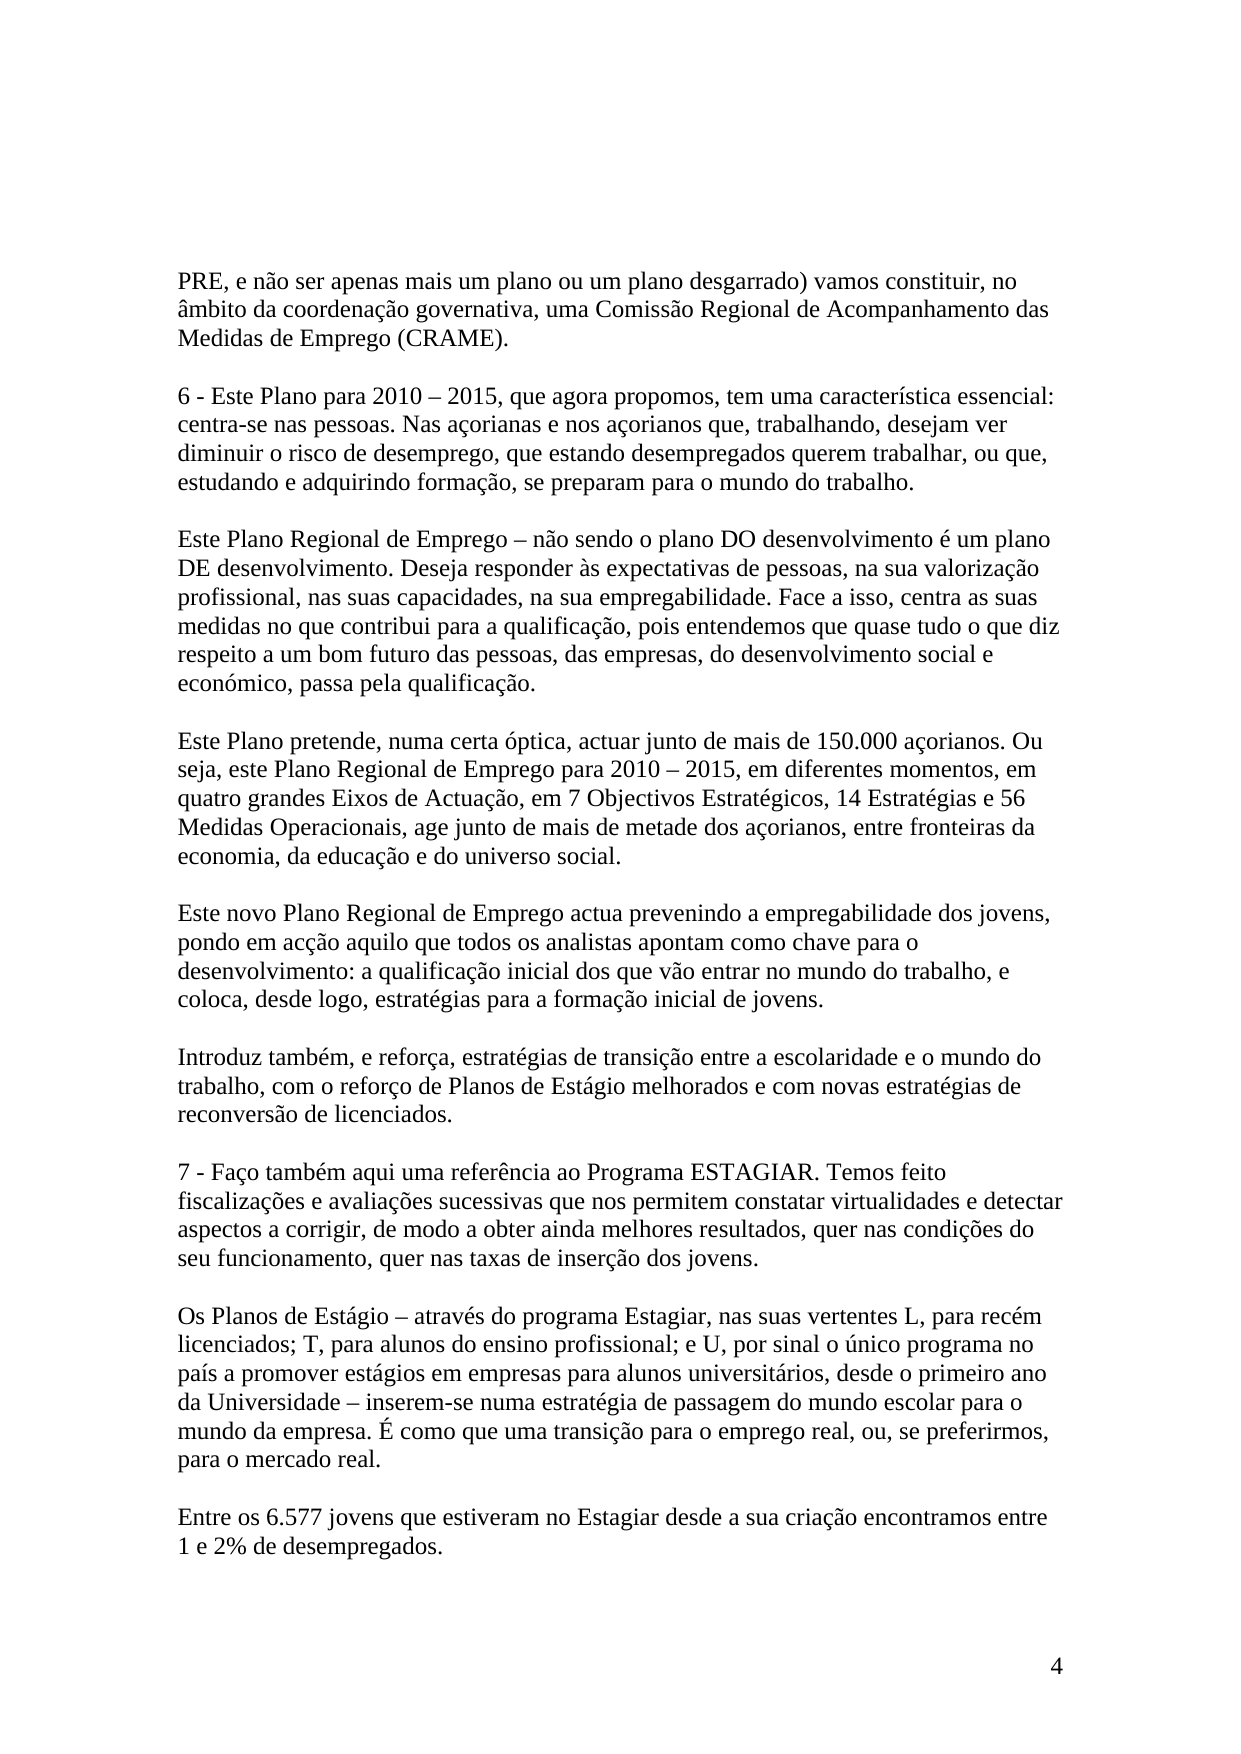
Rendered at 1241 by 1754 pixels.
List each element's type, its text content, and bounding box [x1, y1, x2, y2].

text Este Plano Regional de Emprego – não sendo o plano DO desenvolvimento é um plano DE desenvolvimento. Deseja responder às expectativas de pessoas, na sua valorização profissional, nas suas capacidades, na sua empregabilidade. Face a isso, centra as suas medidas no que contribui para a qualificação, pois entendemos que quase tudo o que diz respeito a um bom futuro das pessoas, das empresas, do desenvolvimento social e económico, passa pela qualificação. [177, 524, 1063, 697]
text 7 - Faço também aqui uma referência ao Programa ESTAGIAR. Temos feito fiscalizações e avaliações sucessivas que nos permitem constatar virtualidades e detectar aspectos a corrigir, de modo a obter ainda melhores resultados, quer nas condições do seu funcionamento, quer nas taxas de inserção dos jovens. [177, 1157, 1063, 1272]
text Os Planos de Estágio – através do programa Estagiar, nas suas vertentes L, para recém licenciados; T, para alunos do ensino profissional; e U, por sinal o único programa no país a promover estágios em empresas para alunos universitários, desde o primeiro ano da Universidade – inserem-se numa estratégia de passagem do mundo escolar para o mundo da empresa. É como que uma transição para o emprego real, ou, se preferirmos, para o mercado real. [177, 1301, 1063, 1473]
text Entre os 6.577 jovens que estiveram no Estagiar desde a sua criação encontramos entre 1 e 2% de desempregados. [177, 1502, 1063, 1559]
text 6 - Este Plano para 2010 – 2015, que agora propomos, tem uma característica essencial: centra-se nas pessoas. Nas açorianas e nos açorianos que, trabalhando, desejam ver diminuir o risco de desemprego, que estando desempregados querem trabalhar, ou que, estudando e adquirindo formação, se preparam para o mundo do trabalho. [177, 381, 1063, 496]
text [177, 266, 1063, 352]
text Introduz também, e reforça, estratégias de transição entre a escolaridade e o mundo do trabalho, com o reforço de Planos de Estágio melhorados e com novas estratégias de reconversão de licenciados. [177, 1042, 1063, 1128]
text Este Plano pretende, numa certa óptica, actuar junto de mais de 150.000 açorianos. Ou seja, este Plano Regional de Emprego para 2010 – 2015, em diferentes momentos, em quatro grandes Eixos de Actuação, em 7 Objectivos Estratégicos, 14 Estratégias e 56 Medidas Operacionais, age junto de mais de metade dos açorianos, entre fronteiras da economia, da educação e do universo social. [177, 726, 1063, 869]
text Este novo Plano Regional de Emprego actua prevenindo a empregabilidade dos jovens, pondo em acção aquilo que todos os analistas apontam como chave para o desenvolvimento: a qualificação inicial dos que vão entrar no mundo do trabalho, e coloca, desde logo, estratégias para a formação inicial de jovens. [177, 898, 1063, 1013]
